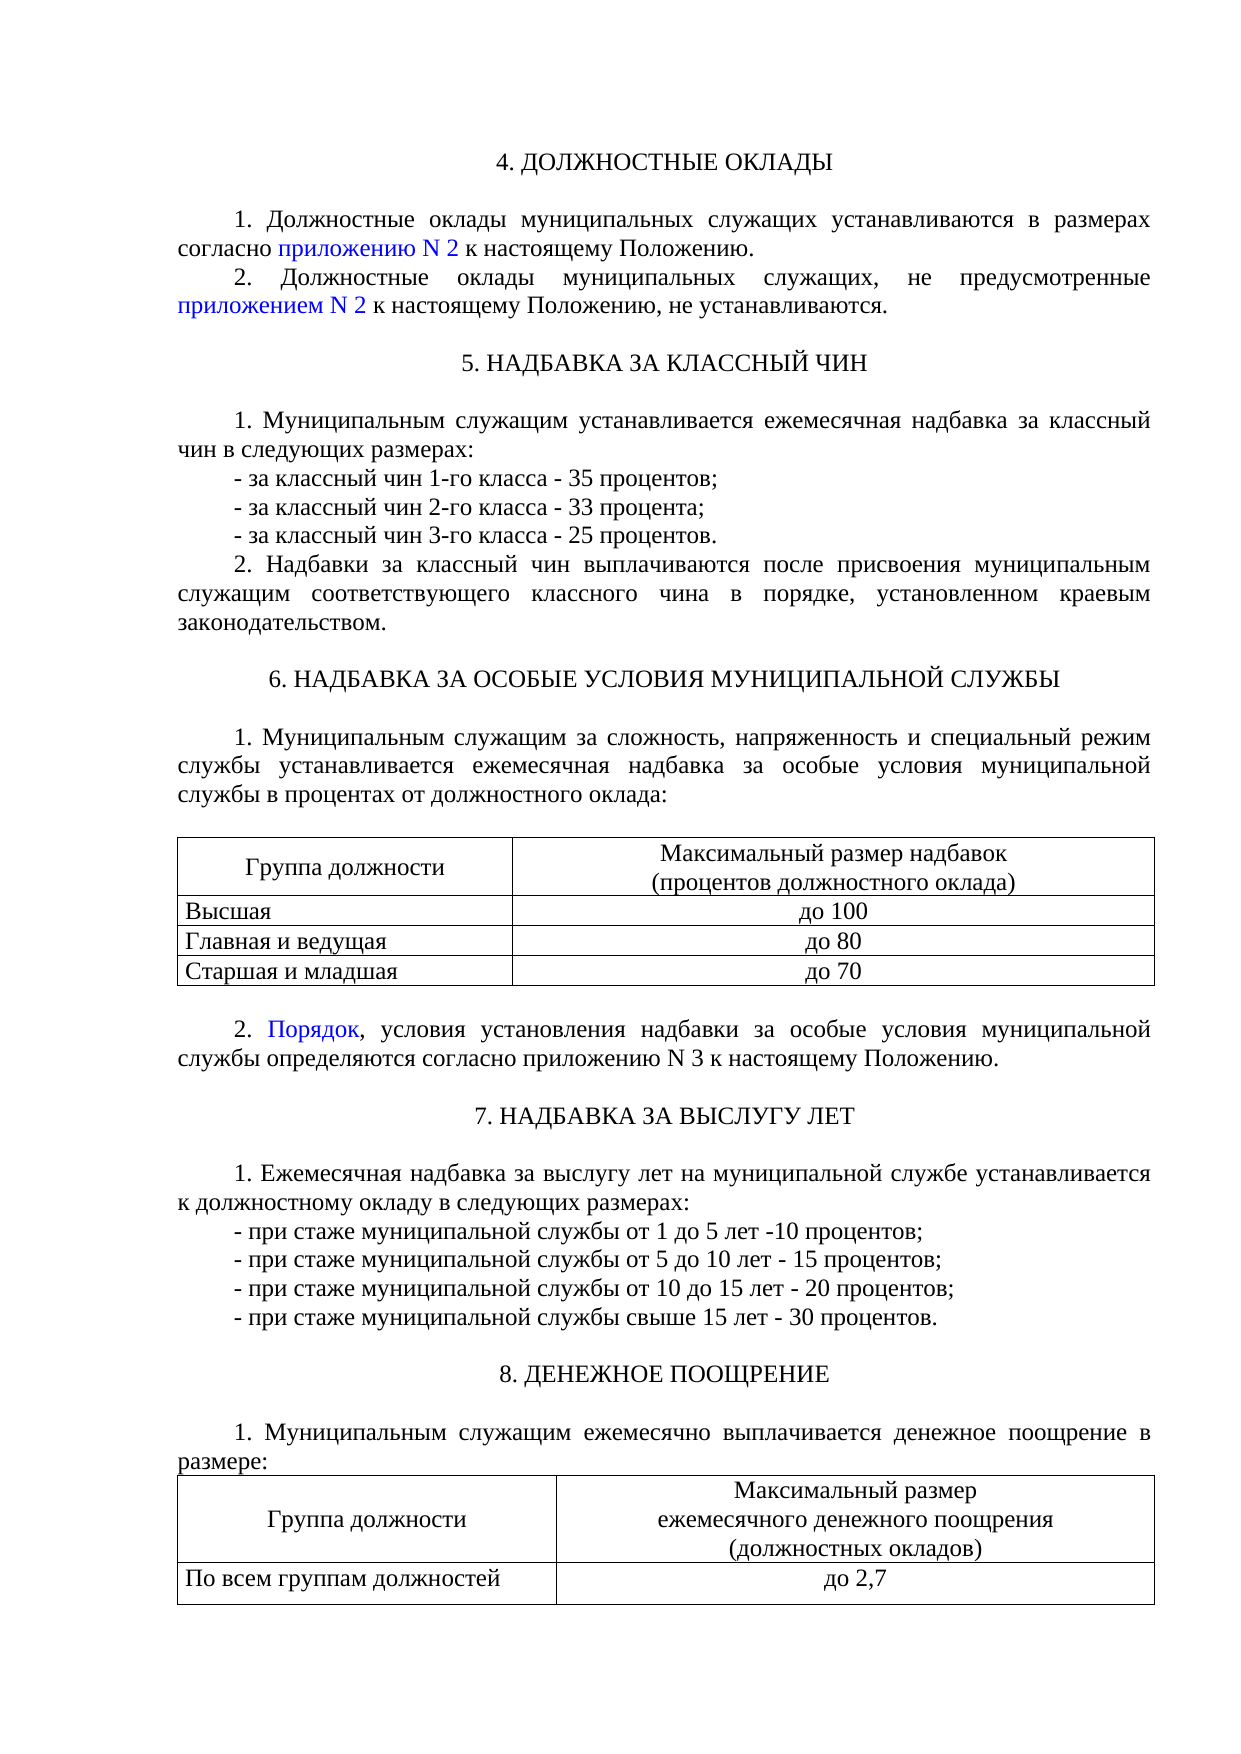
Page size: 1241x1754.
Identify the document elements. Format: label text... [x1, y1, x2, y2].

text 1. Муниципальным служащим ежемесячно выплачивается денежное поощрение в размере: [177, 1417, 1152, 1474]
table_cell до 2,7 [557, 1563, 1154, 1603]
text - за классный чин 2-го класса - 33 процента; [177, 492, 1152, 521]
table_header Группа должности [178, 1476, 556, 1562]
text - за классный чин 1-го класса - 35 процентов; [177, 463, 1152, 492]
table_cell По всем группам должностей [178, 1563, 556, 1603]
text - при стаже муниципальной службы от 10 до 15 лет - 20 процентов; [177, 1273, 1152, 1302]
table_cell Старшая и младшая [178, 956, 512, 985]
text - за классный чин 3-го класса - 25 процентов. [177, 521, 1152, 549]
text 1. Муниципальным служащим устанавливается ежемесячная надбавка за классный чин в следующих размерах: [177, 406, 1152, 463]
text 2. Надбавки за классный чин выплачиваются после присвоения муниципальным служащим соответствующего классного чина в порядке, установленном краевым законодательством. [177, 549, 1152, 636]
text 6. НАДБАВКА ЗА ОСОБЫЕ УСЛОВИЯ МУНИЦИПАЛЬНОЙ СЛУЖБЫ [177, 664, 1152, 693]
text 2. Порядок, условия установления надбавки за особые условия муниципальной службы определяются согласно приложению N 3 к настоящему Положению. [177, 1014, 1152, 1072]
table_cell Главная и ведущая [178, 926, 512, 955]
table_cell до 100 [513, 896, 1154, 925]
table_cell до 70 [513, 956, 1154, 985]
text 1. Ежемесячная надбавка за выслугу лет на муниципальной службе устанавливается к должностному окладу в следующих размерах: [177, 1158, 1152, 1216]
text 2. Должностные оклады муниципальных служащих, не предусмотренные приложением N 2 к настоящему Положению, не устанавливаются. [177, 262, 1152, 319]
text - при стаже муниципальной службы свыше 15 лет - 30 процентов. [177, 1302, 1152, 1331]
table_header Группа должности [178, 838, 512, 895]
table_cell Высшая [178, 896, 512, 925]
table_cell до 80 [513, 926, 1154, 955]
text 1. Муниципальным служащим за сложность, напряженность и специальный режим службы устанавливается ежемесячная надбавка за особые условия муниципальной службы в процентах от должностного оклада: [177, 722, 1152, 808]
text 1. Должностные оклады муниципальных служащих устанавливаются в размерах согласно приложению N 2 к настоящему Положению. [177, 204, 1152, 262]
table_header Максимальный размер надбавок (процентов должностного оклада) [513, 838, 1154, 895]
text 5. НАДБАВКА ЗА КЛАССНЫЙ ЧИН [177, 348, 1152, 377]
text 7. НАДБАВКА ЗА ВЫСЛУГУ ЛЕТ [177, 1101, 1152, 1129]
table_header Максимальный размер ежемесячного денежного поощрения (должностных окладов) [557, 1476, 1154, 1562]
text - при стаже муниципальной службы от 1 до 5 лет -10 процентов; [177, 1216, 1152, 1244]
text 4. ДОЛЖНОСТНЫЕ ОКЛАДЫ [177, 147, 1152, 176]
text - при стаже муниципальной службы от 5 до 10 лет - 15 процентов; [177, 1244, 1152, 1273]
text 8. ДЕНЕЖНОЕ ПООЩРЕНИЕ [177, 1359, 1152, 1388]
